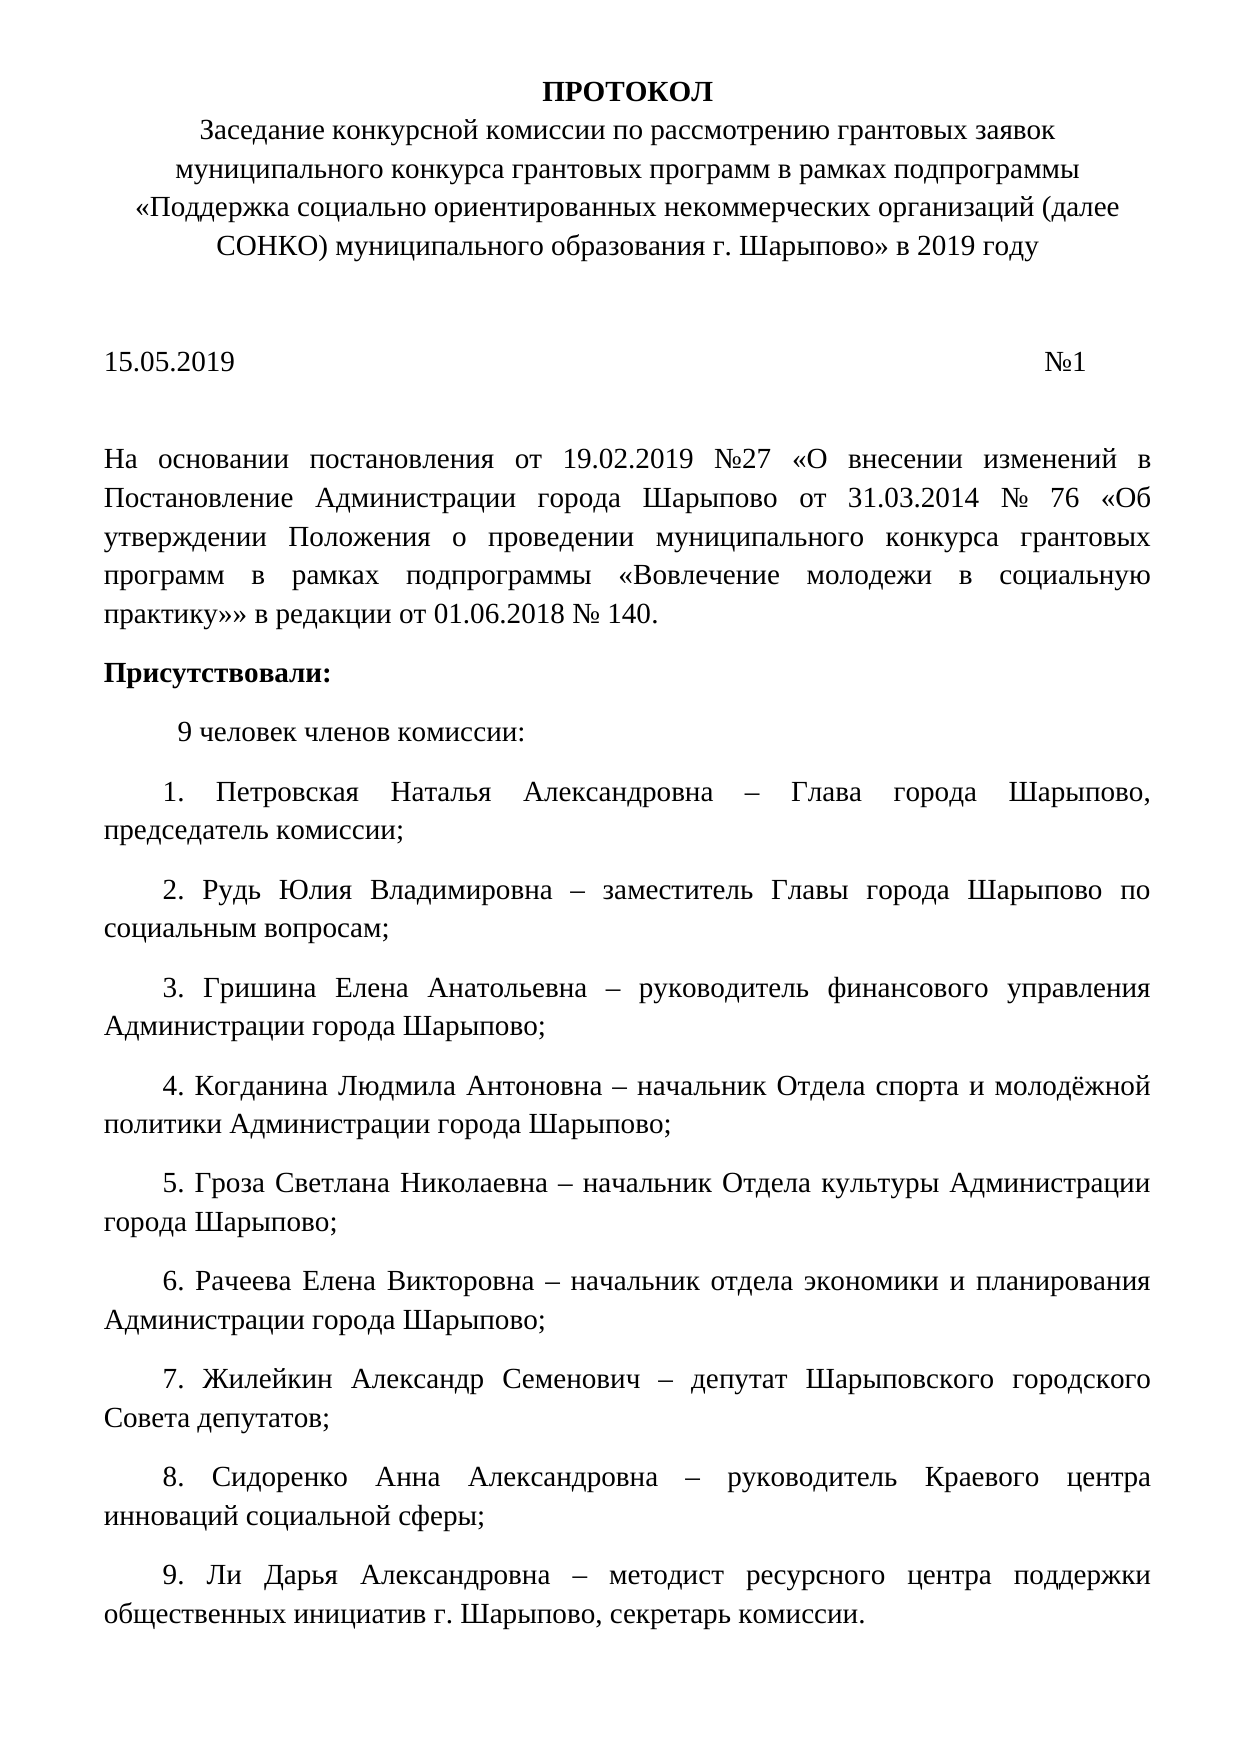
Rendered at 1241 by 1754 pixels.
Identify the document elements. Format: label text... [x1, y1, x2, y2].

text ПРОТОКОЛ [103, 74, 1152, 107]
text 9. Ли Дарья Александровна – методист ресурсного центра поддержки общественных инициатив г. Шарыпово, секретарь комиссии. [103, 1557, 1152, 1629]
text 1. Петровская Наталья Александровна – Глава города Шарыпово, председатель комиссии; [103, 774, 1152, 846]
text 8. Сидоренко Анна Александровна – руководитель Краевого центра инноваций социальной сферы; [103, 1459, 1152, 1531]
text На основании постановления от 19.02.2019 №27 «О внесении изменений в Постановление Администрации города Шарыпово от 31.03.2014 № 76 «Об утверждении Положения о проведении муниципального конкурса грантовых программ в рамках подпрограммы «Вовлечение молодежи в социальную практику»» в редакции от 01.06.2018 № 140. [103, 442, 1152, 629]
text 5. Гроза Светлана Николаевна – начальник Отдела культуры Администрации города Шарыпово; [103, 1166, 1152, 1238]
text 4. Когданина Людмила Антоновна – начальник Отдела спорта и молодёжной политики Администрации города Шарыпово; [103, 1068, 1152, 1140]
text Присутствовали: [103, 655, 1152, 689]
text 3. Гришина Елена Анатольевна – руководитель финансового управления Администрации города Шарыпово; [103, 970, 1152, 1042]
text 15.05.2019 №1 [103, 344, 1152, 377]
text 2. Рудь Юлия Владимировна – заместитель Главы города Шарыпово по социальным вопросам; [103, 872, 1152, 944]
text Заседание конкурсной комиссии по рассмотрению грантовых заявок муниципального конкурса грантовых программ в рамках подпрограммы «Поддержка социально ориентированных некоммерческих организаций (далее СОНКО) муниципального образования г. Шарыпово» в 2019 году [103, 112, 1152, 262]
text 7. Жилейкин Александр Семенович – депутат Шарыповского городского Совета депутатов; [103, 1361, 1152, 1433]
text 6. Рачеева Елена Викторовна – начальник отдела экономики и планирования Администрации города Шарыпово; [103, 1263, 1152, 1336]
text 9 человек членов комиссии: [103, 714, 1152, 748]
